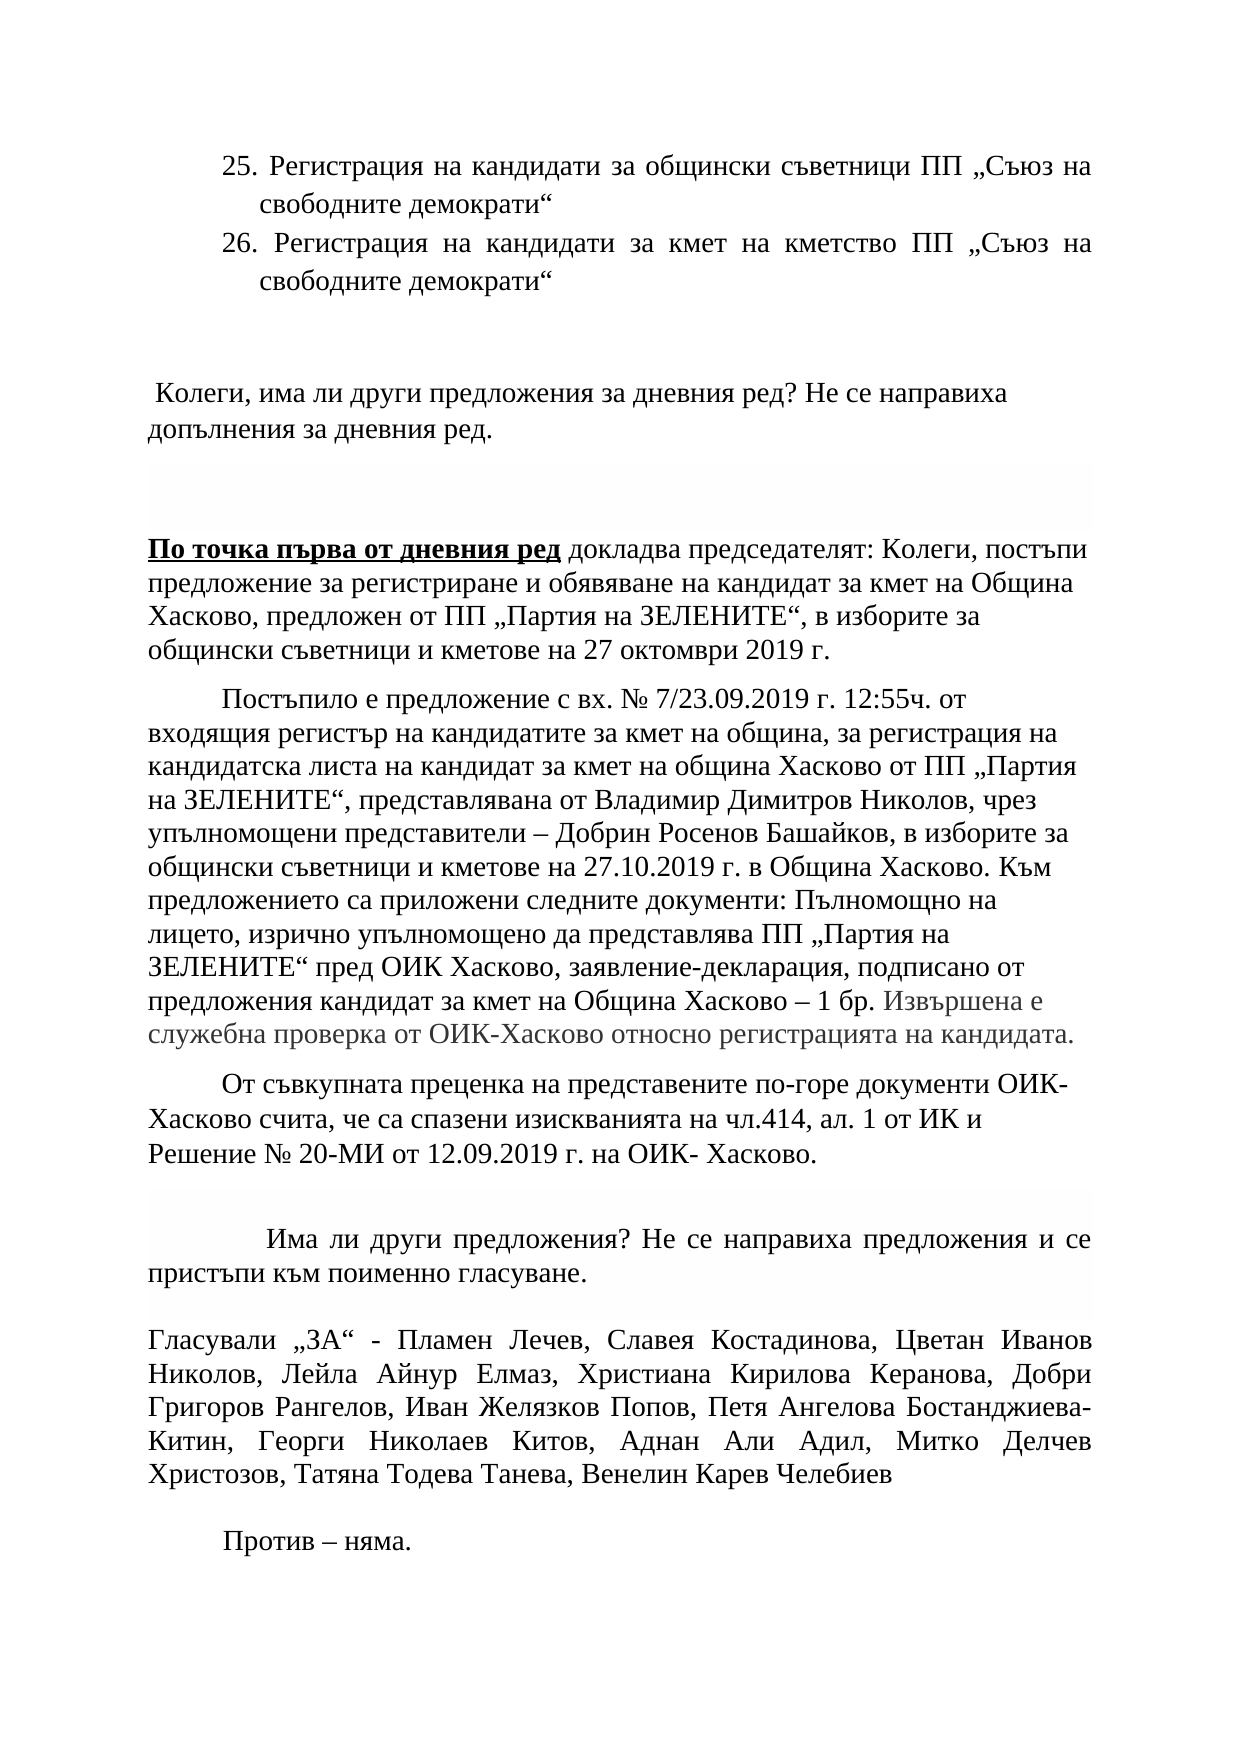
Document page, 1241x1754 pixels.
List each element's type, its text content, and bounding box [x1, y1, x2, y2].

list Регистрация на кандидати за кмет на кметство ПП „Съюз на свободните демократи“ [222, 225, 1093, 297]
text По точка първа от дневния ред докладва председателят: Колеги, постъпи предложение за регистриране и обявяване на кандидат за кмет на Община Хасково, предложен от ПП „Партия на ЗЕЛЕНИТЕ“, в изборите за общински съветници и кметове на 27 октомври 2019 г. [148, 531, 1093, 666]
text Постъпило е предложение с вх. № 7/23.09.2019 г. 12:55ч. от входящия регистър на кандидатите за кмет на община, за регистрация на кандидатска листа на кандидат за кмет на община Хасково от ПП „Партия на ЗЕЛЕНИТЕ“, представлявана от Владимир Димитров Николов, чрез упълномощени представители – Добрин Росенов Башайков, в изборите за общински съветници и кметове на 27.10.2019 г. в Община Хасково. Към предложението са приложени следните документи: Пълномощно на лицето, изрично упълномощено да представлява ПП „Партия на ЗЕЛЕНИТЕ“ пред ОИК Хасково, заявление-декларация, подписано от предложения кандидат за кмет на Община Хасково – 1 бр. Извършена е служебна проверка от ОИК-Хасково относно регистрацията на кандидата. [148, 681, 1093, 1050]
text Против – няма. [148, 1523, 1093, 1557]
text Има ли други предложения? Не се направиха предложения и се пристъпи към поименно гласуване. [148, 1222, 1093, 1289]
text Колеги, има ли други предложения за дневния ред? Не се направиха допълнения за дневния ред. [148, 375, 1093, 445]
list Регистрация на кандидати за общински съветници ПП „Съюз на свободните демократи“ [222, 148, 1093, 220]
text Гласували „ЗА“ - Пламен Лечев, Славея Костадинова, Цветан Иванов Николов, Лейла Айнур Елмаз, Христиана Кирилова Керанова, Добри Григоров Рангелов, Иван Желязков Попов, Петя Ангелова Бостанджиева-Китин, Георги Николаев Китов, Аднан Али Адил, Митко Делчев Христозов, Татяна Тодева Танева, Венелин Карев Челебиев [148, 1322, 1093, 1490]
text От съвкупната преценка на представените по-горе документи ОИК-Хасково счита, че са спазени изискванията на чл.414, ал. 1 от ИК и Решение № 20-МИ от 12.09.2019 г. на ОИК- Хасково. [148, 1066, 1093, 1170]
